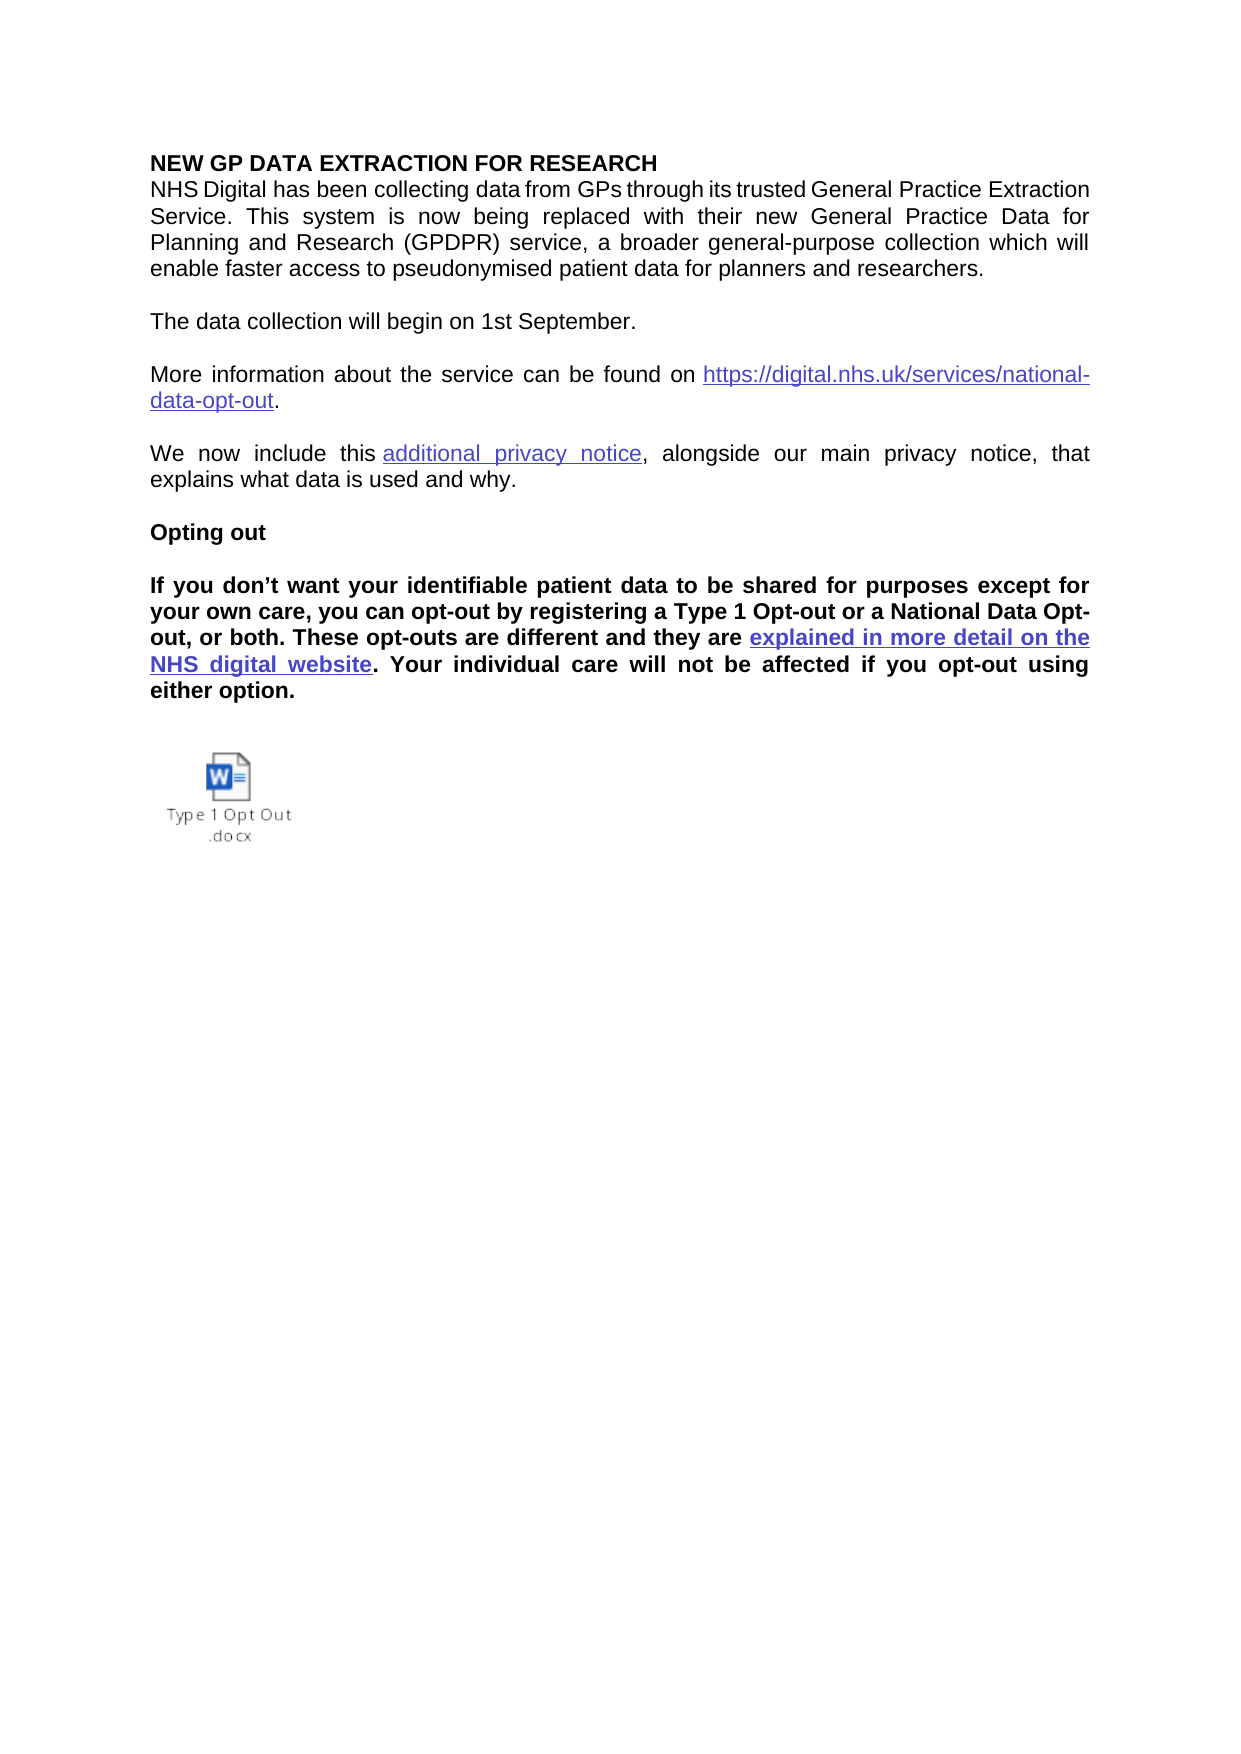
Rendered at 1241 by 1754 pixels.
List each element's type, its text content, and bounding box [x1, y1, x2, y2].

text If you don’t want your identifiable patient data to be shared for purposes except for your own care, you can opt-out by registering a Type 1 Opt-out or a National Data Opt-out, or both. These opt-outs are different and they are explained in more detail on the NHS digital website. Your individual care will not be affected if you opt-out using either option. [150, 572, 1090, 703]
text More information about the service can be found on https://digital.nhs.uk/services/national-data-opt-out. [150, 361, 1090, 413]
text We now include this additional privacy notice, alongside our main privacy notice, that explains what data is used and why. [150, 440, 1090, 493]
text NHS Digital has been collecting data from GPs through its trusted General Practice Extraction Service. This system is now being replaced with their new General Practice Data for Planning and Research (GPDPR) service, a broader general-purpose collection which will enable faster access to pseudonymised patient data for planners and researchers. [150, 176, 1090, 282]
text NEW GP DATA EXTRACTION FOR RESEARCH [150, 150, 1090, 176]
text The data collection will begin on 1st September. [150, 308, 1090, 334]
text Opting out [150, 519, 1090, 545]
